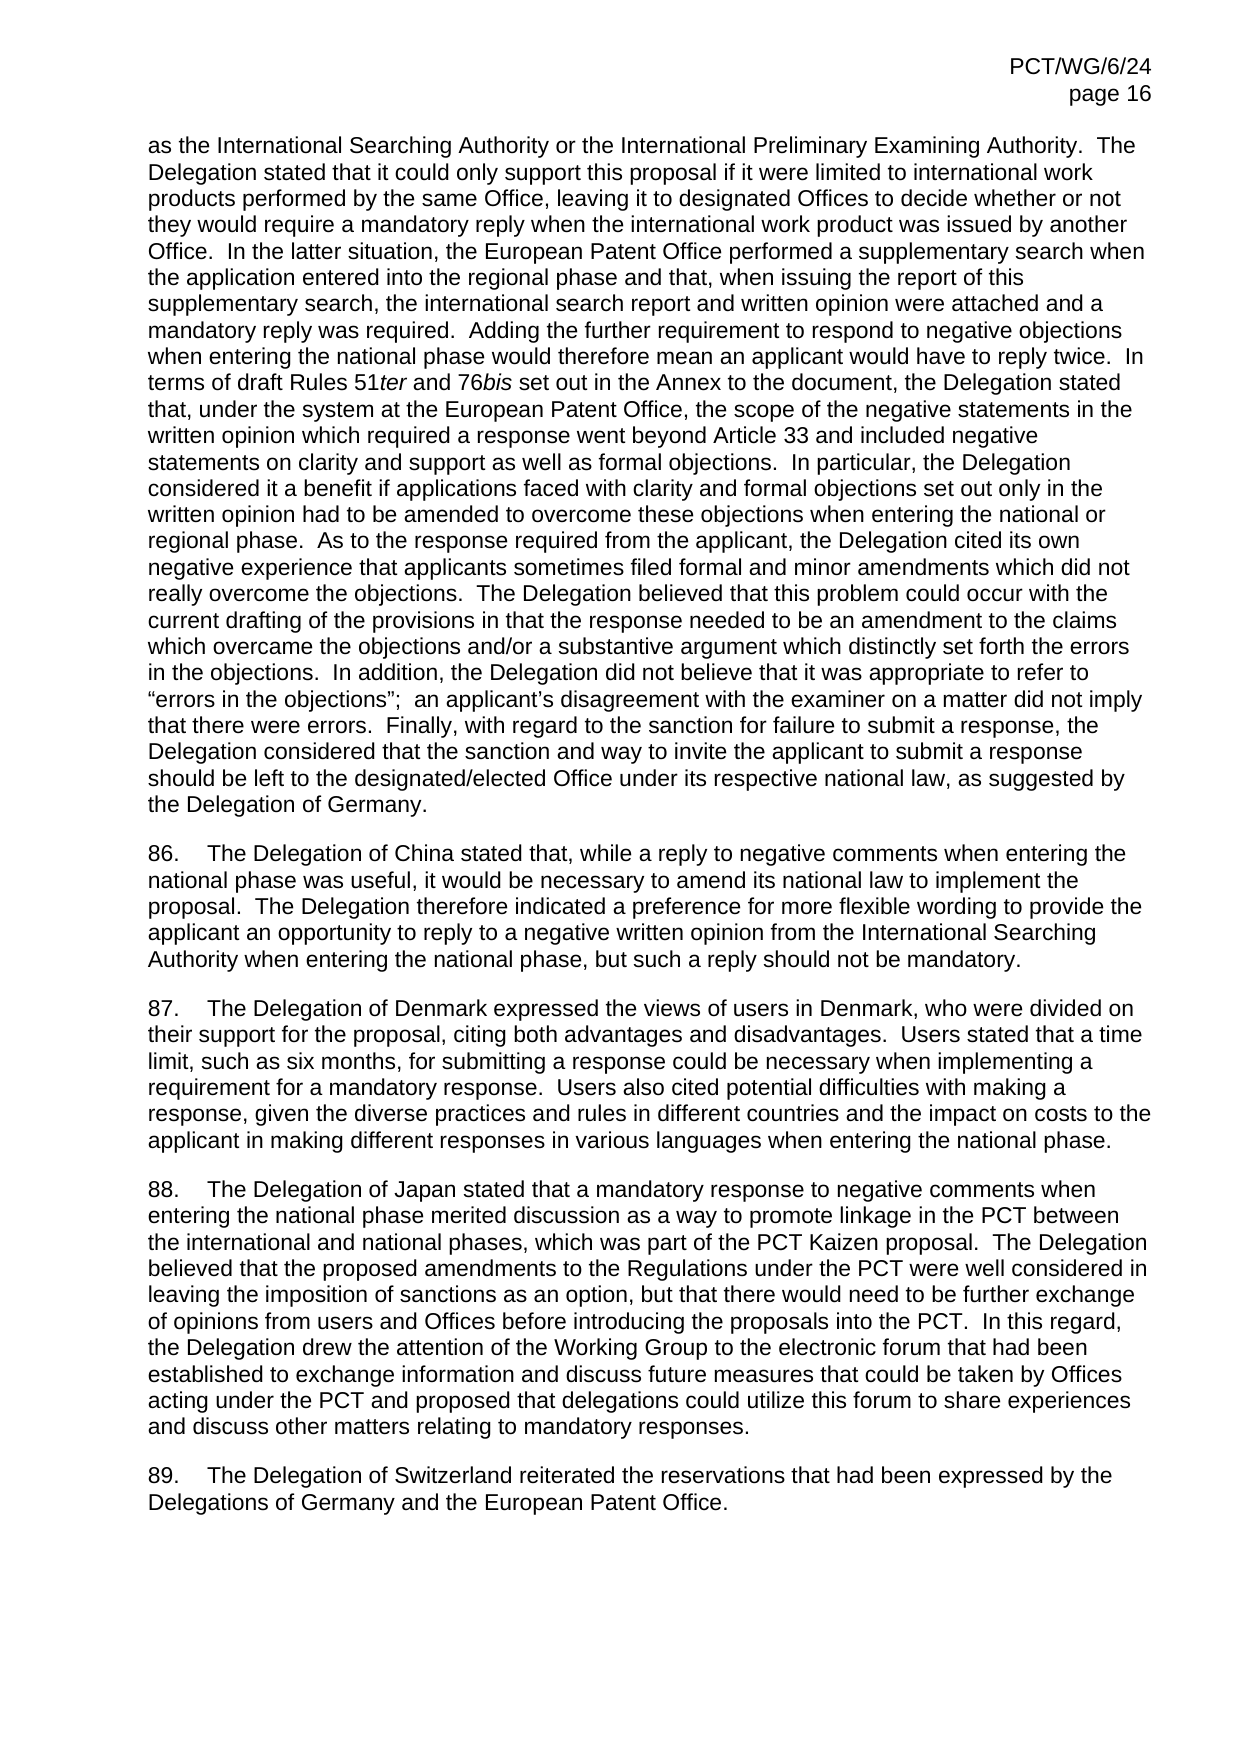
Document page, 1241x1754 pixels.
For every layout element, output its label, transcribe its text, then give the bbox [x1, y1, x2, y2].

text The Delegation of Japan stated that a mandatory response to negative comments when entering the national phase merited discussion as a way to promote linkage in the PCT between the international and national phases, which was part of the PCT Kaizen proposal. The Delegation believed that the proposed amendments to the Regulations under the PCT were well considered in leaving the imposition of sanctions as an option, but that there would need to be further exchange of opinions from users and Offices before introducing the proposals into the PCT. In this regard, the Delegation drew the attention of the Working Group to the electronic forum that had been established to exchange information and discuss future measures that could be taken by Offices acting under the PCT and proposed that delegations could utilize this forum to share experiences and discuss other matters relating to mandatory responses. [148, 1176, 1152, 1439]
text The Delegation of Denmark expressed the views of users in , who were divided on their support for the proposal, citing both advantages and disadvantages. Users stated that a time limit, such as six months, for submitting a response could be necessary when implementing a requirement for a mandatory response. Users also cited potential difficulties with making a response, given the diverse practices and rules in different countries and the impact on costs to the applicant in making different responses in various languages when entering the national phase. [148, 995, 1152, 1153]
text The Delegation of Switzerland reiterated the reservations that had been expressed by the Delegations of Germany and the European Patent Office. [148, 1462, 1152, 1515]
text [148, 132, 1152, 817]
text The Delegation of China stated that, while a reply to negative comments when entering the national phase was useful, it would be necessary to amend its national law to implement the proposal. The Delegation therefore indicated a preference for more flexible wording to provide the applicant an opportunity to reply to a negative written opinion from the International Searching Authority when entering the national phase, but such a reply should not be mandatory. [148, 840, 1152, 972]
